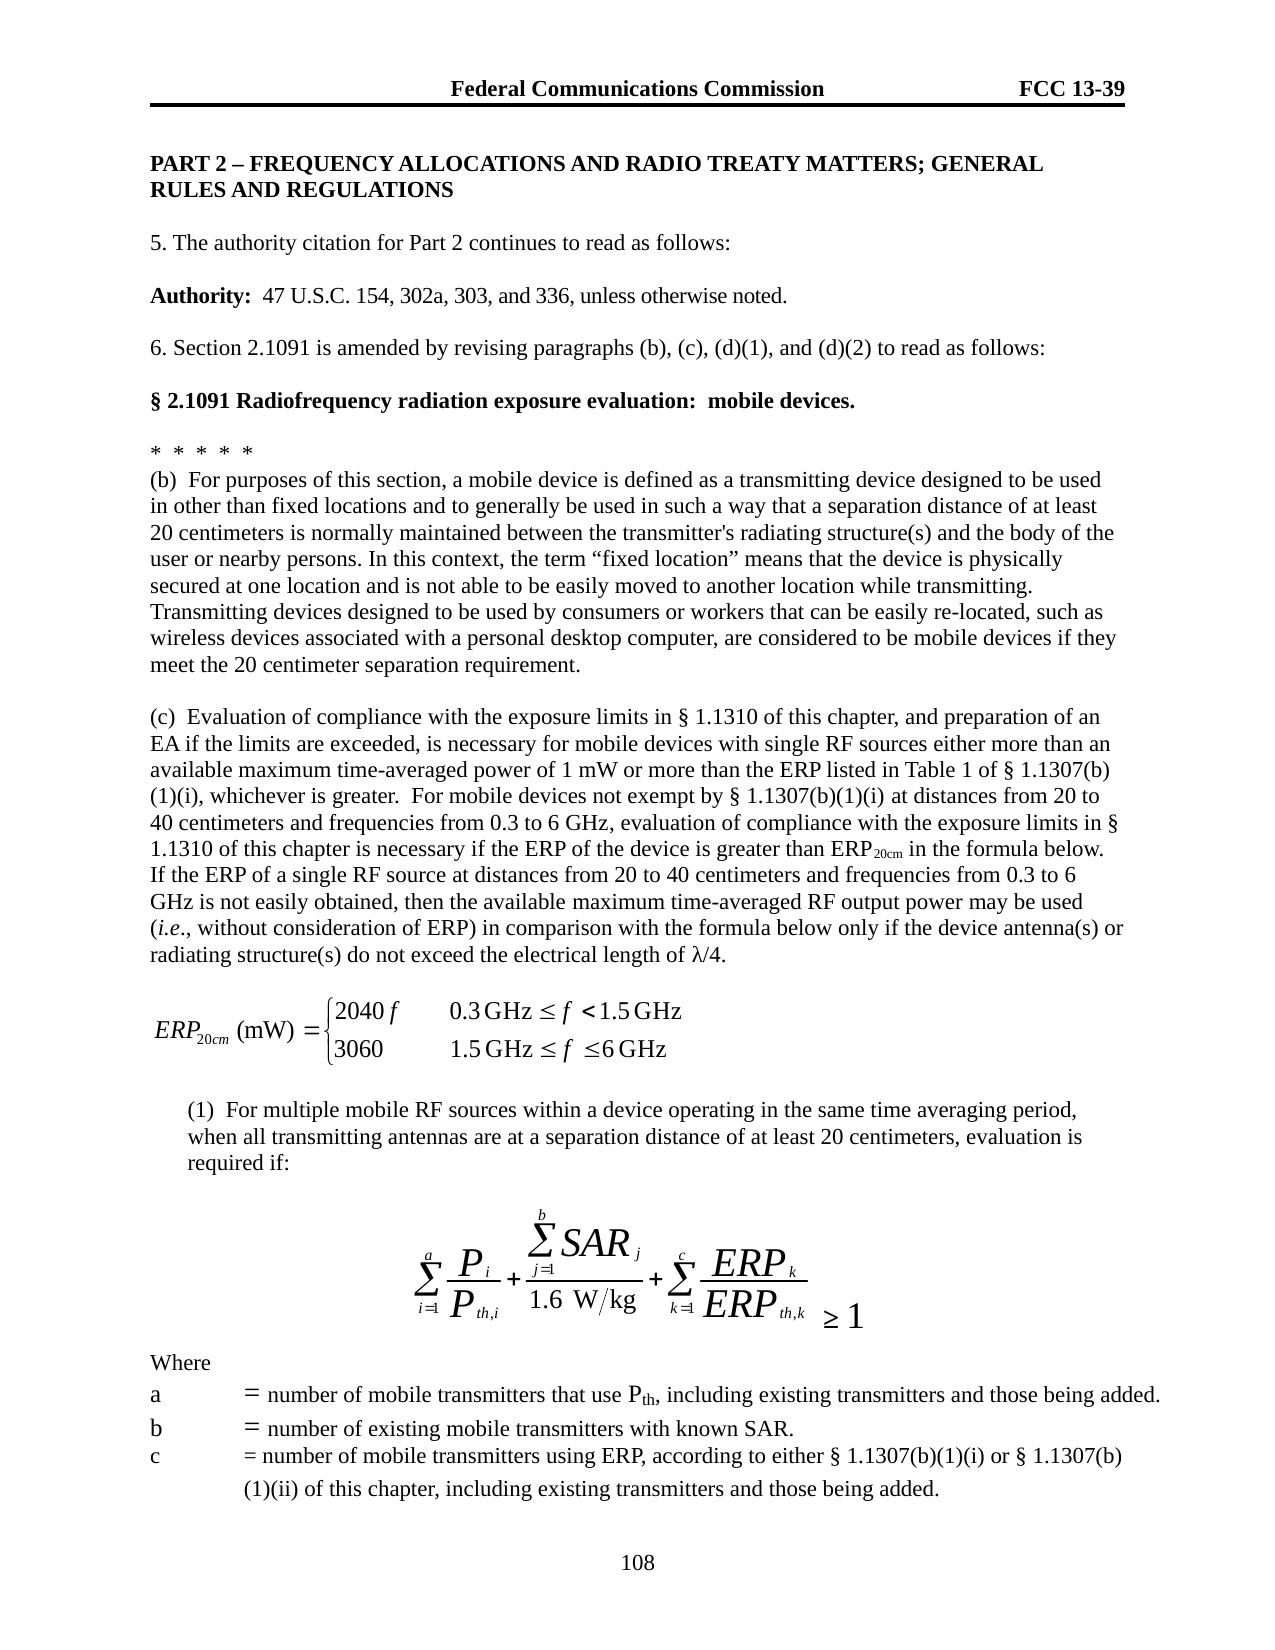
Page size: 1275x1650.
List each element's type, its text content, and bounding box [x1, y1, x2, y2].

list (c) Evaluation of compliance with the exposure limits in § 1.1310 of this chapter, and preparation of an EA if the limits are exceeded, is necessary for mobile devices with single RF sources either more than an available maximum time-averaged power of 1 mW or more than the ERP listed in Table 1 of § 1.1307(b)(1)(i), whichever is greater. For mobile devices not exempt by § 1.1307(b)(1)(i) at distances from 20 to 40 centimeters and frequencies from 0.3 to 6 GHz, evaluation of compliance with the exposure limits in § 1.1310 of this chapter is necessary if the ERP of the device is greater than ERP20cm in the formula below. If the ERP of a single RF source at distances from 20 to 40 centimeters and frequencies from 0.3 to 6 GHz is not easily obtained, then the available maximum time-averaged RF output power may be used (i.e., without consideration of ERP) in comparison with the formula below only if the device antenna(s) or radiating structure(s) do not exceed the electrical length of λ/4. [150, 703, 1125, 967]
list a = number of mobile transmitters that use Pth, including existing transmitters and those being added. [150, 1375, 1162, 1409]
text (b) For purposes of this section, a mobile device is defined as a transmitting device designed to be used in other than fixed locations and to generally be used in such a way that a separation distance of at least 20 centimeters is normally maintained between the transmitter's radiating structure(s) and the body of the user or nearby persons. In this context, the term “fixed location” means that the device is physically secured at one location and is not able to be easily moved to another location while transmitting. Transmitting devices designed to be used by consumers or workers that can be easily re-located, such as wireless devices associated with a personal desktop computer, are considered to be mobile devices if they meet the 20 centimeter separation requirement. [150, 466, 1125, 677]
text 6. Section 2.1091 is amended by revising paragraphs (b), (c), (d)(1), and (d)(2) to read as follows: [150, 334, 1125, 361]
text Authority: 47 U.S.C. 154, 302a, 303, and 336, unless otherwise noted. [150, 282, 1125, 308]
list * * * * * [150, 440, 1125, 466]
text 5. The authority citation for Part 2 continues to read as follows: [150, 229, 1125, 255]
list b = number of existing mobile transmitters with known SAR. [150, 1409, 1125, 1442]
text PART 2 – FREQUENCY ALLOCATIONS AND RADIO TREATY MATTERS; GENERAL RULES AND REGULATIONS [150, 150, 1125, 203]
list (1) For multiple mobile RF sources within a device operating in the same time averaging period, when all transmitting antennas are at a separation distance of at least 20 centimeters, evaluation is required if: [187, 1096, 1125, 1175]
list Where [150, 1349, 1125, 1375]
list ≥ 1 [150, 1202, 1125, 1337]
list c = number of mobile transmitters using ERP, according to either § 1.1307(b)(1)(i) or § 1.1307(b)(1)(ii) of this chapter, including existing transmitters and those being added. [150, 1442, 1125, 1502]
text § 2.1091 Radiofrequency radiation exposure evaluation: mobile devices. [150, 387, 1125, 413]
